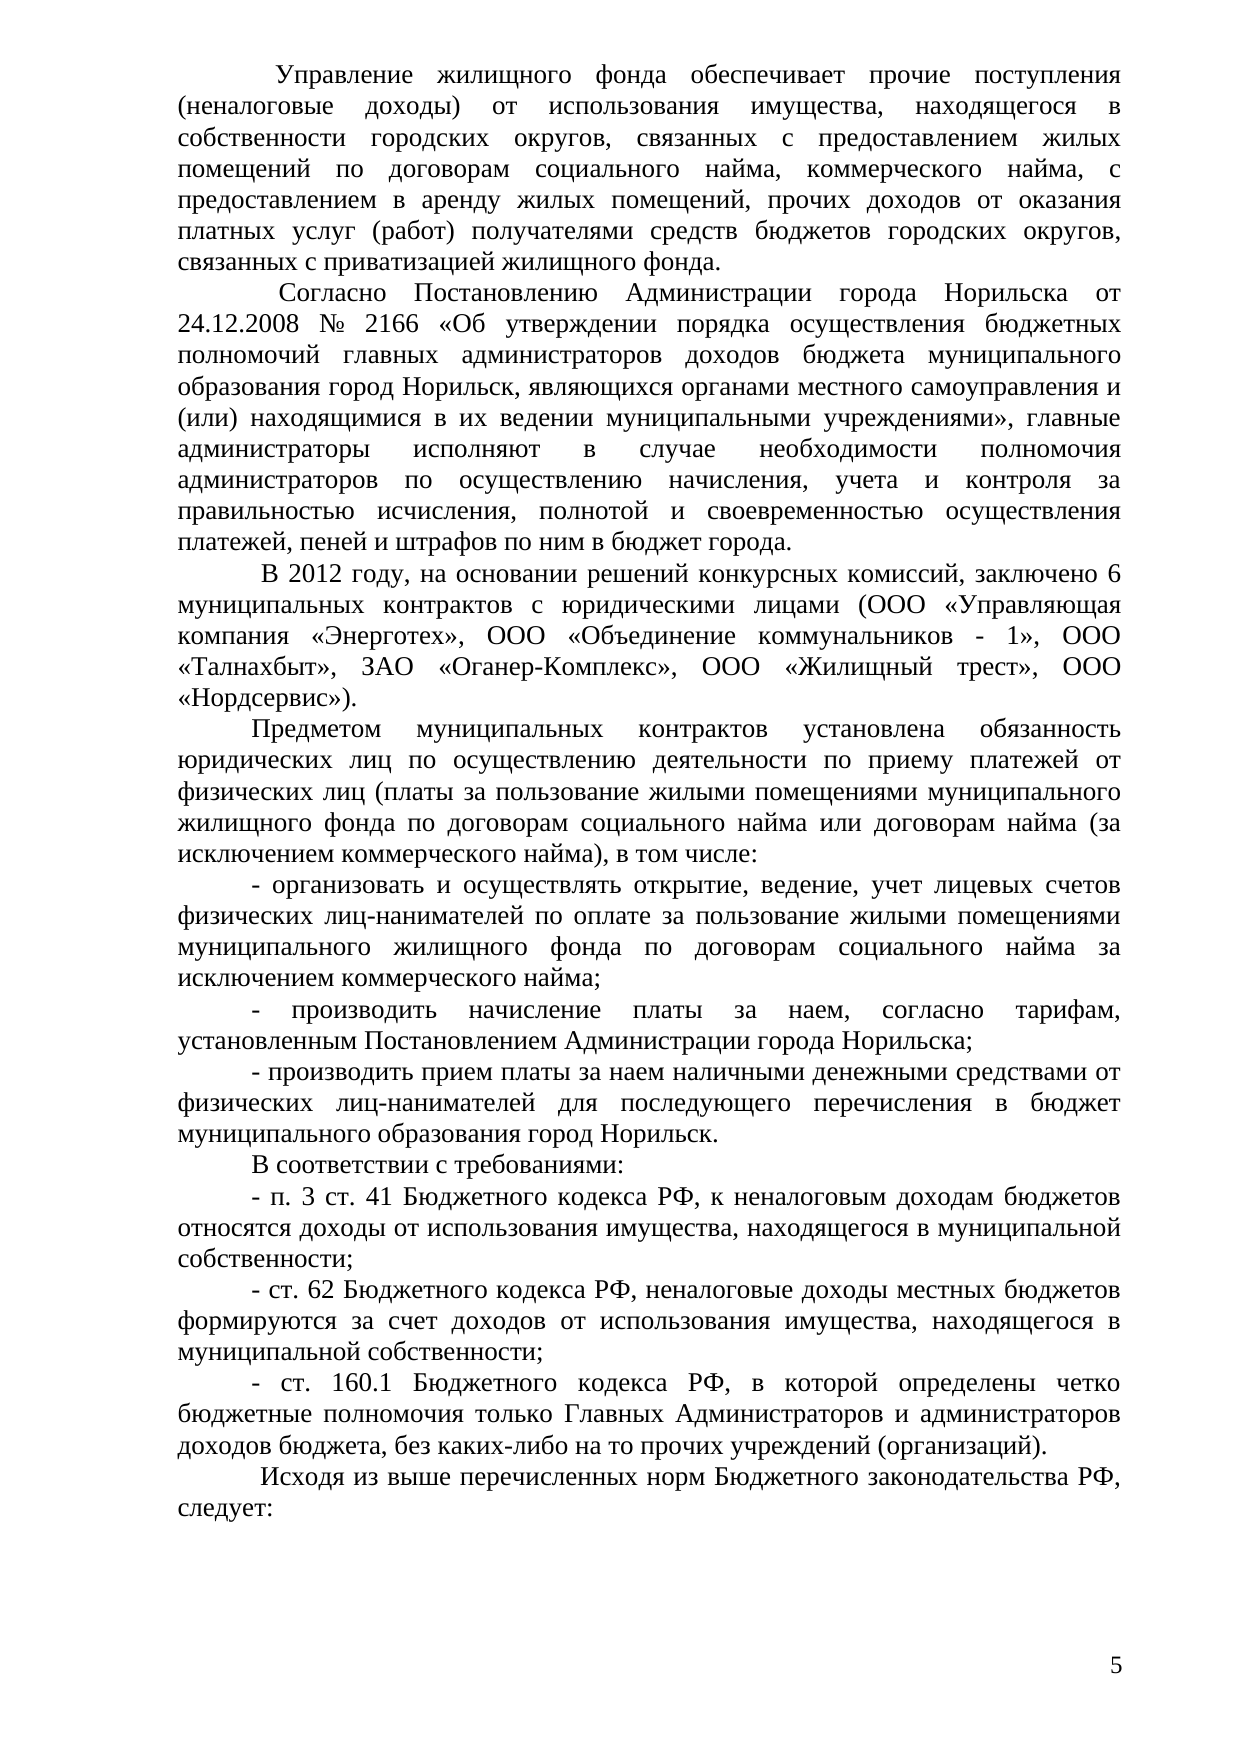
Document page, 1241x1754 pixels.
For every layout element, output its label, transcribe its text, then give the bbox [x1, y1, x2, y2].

text - производить прием платы за наем наличными денежными средствами от физических лиц-нанимателей для последующего перечисления в бюджет муниципального образования город Норильск. [177, 1055, 1122, 1148]
text - организовать и осуществлять открытие, ведение, учет лицевых счетов физических лиц-нанимателей по оплате за пользование жилыми помещениями муниципального жилищного фонда по договорам социального найма за исключением коммерческого найма; [177, 868, 1122, 993]
text - производить начисление платы за наем, согласно тарифам, установленным Постановлением Администрации города Норильска; [177, 993, 1122, 1055]
text Предметом муниципальных контрактов установлена обязанность юридических лиц по осуществлению деятельности по приему платежей от физических лиц (платы за пользование жилыми помещениями муниципального жилищного фонда по договорам социального найма или договорам найма (за исключением коммерческого найма), в том числе: [177, 712, 1122, 868]
text Согласно Постановлению Администрации города Норильска от 24.12.2008 № 2166 «Об утверждении порядка осуществления бюджетных полномочий главных администраторов доходов бюджета муниципального образования город Норильск, являющихся органами местного самоуправления и (или) находящимися в их ведении муниципальными учреждениями», главные администраторы исполняют в случае необходимости полномочия администраторов по осуществлению начисления, учета и контроля за правильностью исчисления, полнотой и своевременностью осуществления платежей, пеней и штрафов по ним в бюджет города. [177, 276, 1122, 557]
text - ст. 62 Бюджетного кодекса РФ, неналоговые доходы местных бюджетов формируются за счет доходов от использования имущества, находящегося в муниципальной собственности; [177, 1273, 1122, 1366]
text - ст. 160.1 Бюджетного кодекса РФ, в которой определены четко бюджетные полномочия только Главных Администраторов и администраторов доходов бюджета, без каких-либо на то прочих учреждений (организаций). [177, 1366, 1122, 1460]
text Управление жилищного фонда обеспечивает прочие поступления (неналоговые доходы) от использования имущества, находящегося в собственности городских округов, связанных с предоставлением жилых помещений по договорам социального найма, коммерческого найма, с предоставлением в аренду жилых помещений, прочих доходов от оказания платных услуг (работ) получателями средств бюджетов городских округов, связанных с приватизацией жилищного фонда. [177, 58, 1122, 276]
text - п. 3 ст. 41 Бюджетного кодекса РФ, к неналоговым доходам бюджетов относятся доходы от использования имущества, находящегося в муниципальной собственности; [177, 1179, 1122, 1273]
text Исходя из выше перечисленных норм Бюджетного законодательства РФ, следует: [177, 1460, 1122, 1522]
text В 2012 году, на основании решений конкурсных комиссий, заключено 6 муниципальных контрактов с юридическими лицами (ООО «Управляющая компания «Энерготех», ООО «Объединение коммунальников - 1», ООО «Талнахбыт», ЗАО «Оганер-Комплекс», ООО «Жилищный трест», ООО «Нордсервис»). [177, 557, 1122, 712]
text В соответствии с требованиями: [177, 1148, 1122, 1179]
